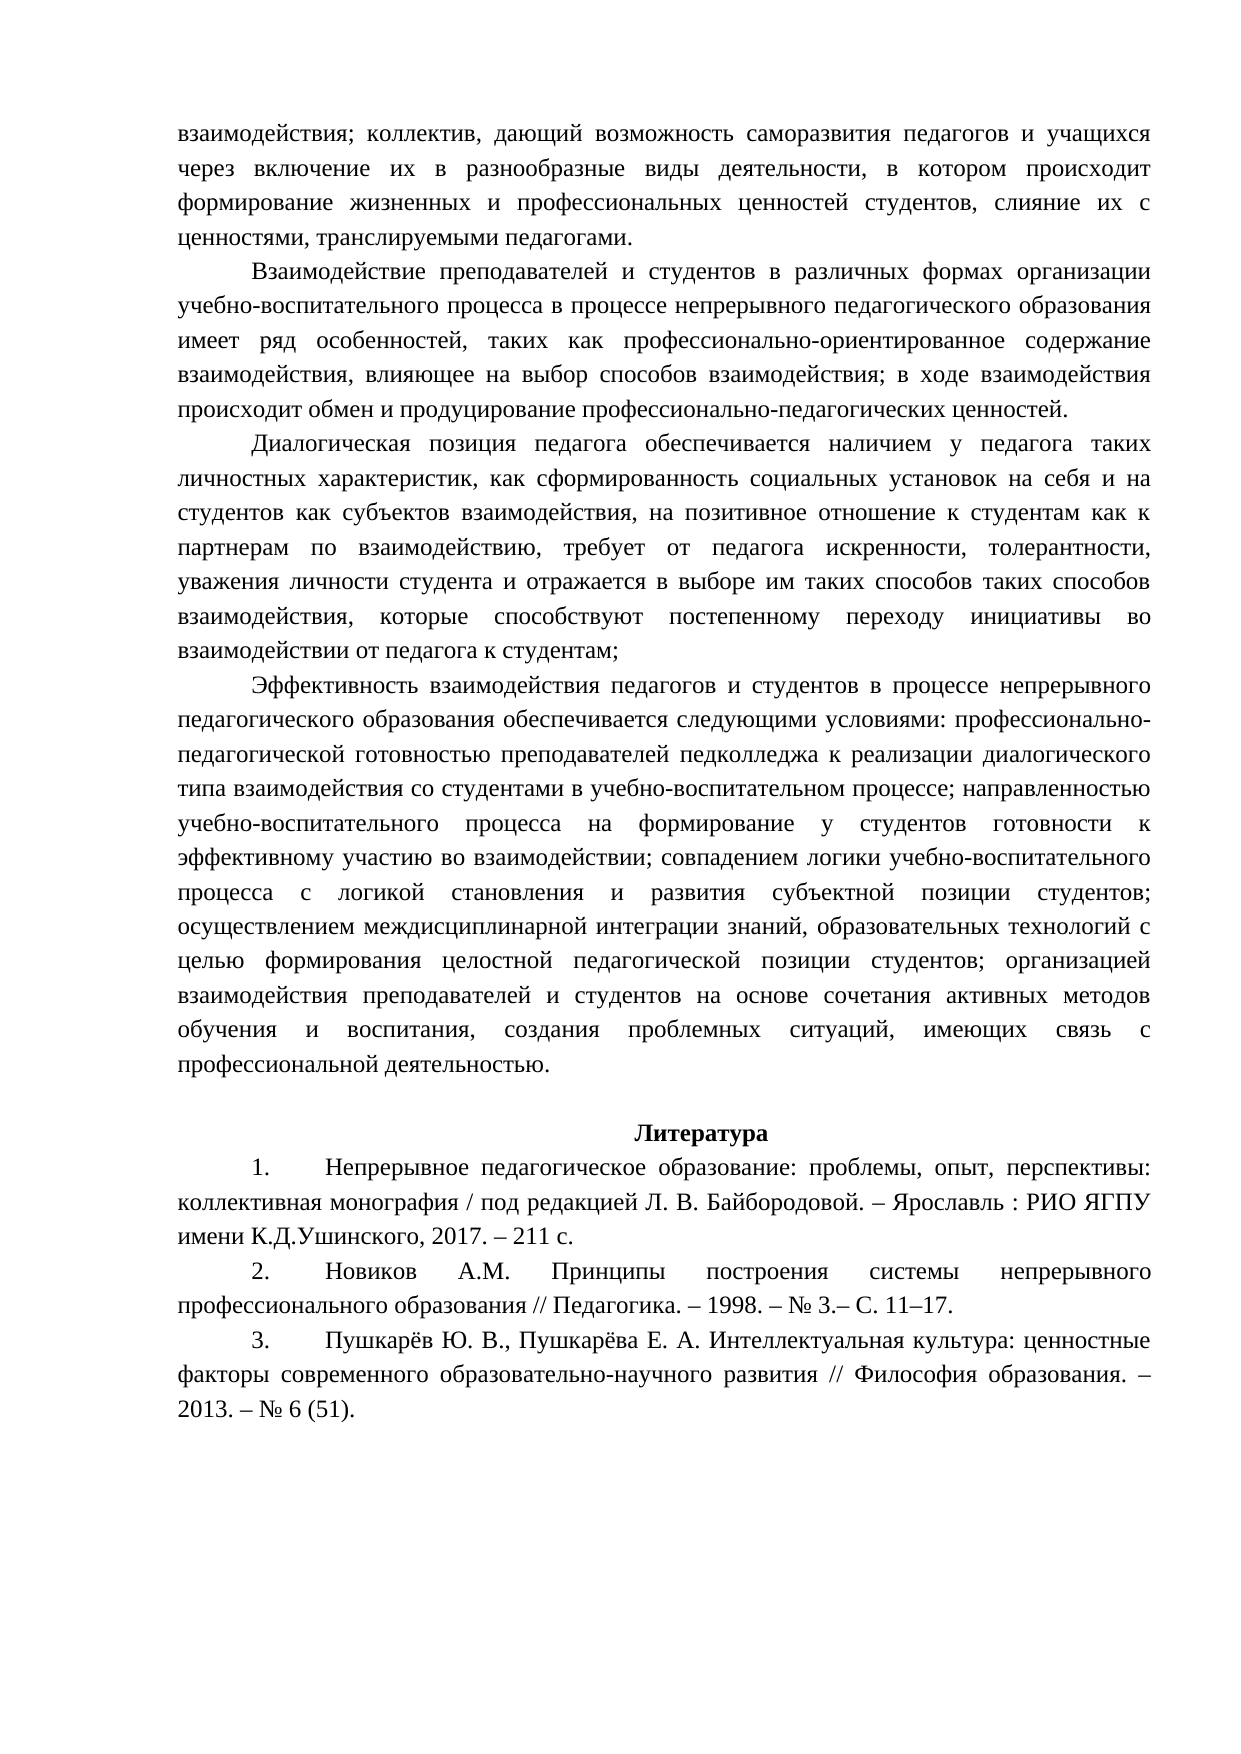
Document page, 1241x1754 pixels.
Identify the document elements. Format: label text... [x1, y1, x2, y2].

text Взаимодействие преподавателей и студентов в различных формах организации учебно-воспитательного процесса в процессе непрерывного педагогического образования имеет ряд особенностей, таких как профессионально-ориентированное содержание взаимодействия, влияющее на выбор способов взаимодействия; в ходе взаимодействия происходит обмен и продуцирование профессионально-педагогических ценностей. [177, 256, 1152, 423]
list Пушкарёв Ю. В., Пушкарёва Е. А. Интеллектуальная культура: ценностные факторы современного образовательно-научного развития // Философия образования. – 2013. – № 6 (51). [177, 1325, 1152, 1423]
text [177, 118, 1152, 250]
list Новиков А.М. Принципы построения системы непрерывного профессионального образования // Педагогика. – 1998. – № 3.– С. 11–17. [177, 1256, 1152, 1319]
text Диалогическая позиция педагога обеспечивается наличием у педагога таких личностных характеристик, как сформированность социальных установок на себя и на студентов как субъектов взаимодействия, на позитивное отношение к студентам как к партнерам по взаимодействию, требует от педагога искренности, толерантности, уважения личности студента и отражается в выборе им таких способов таких способов взаимодействия, которые способствуют постепенному переходу инициативы во взаимодействии от педагога к студентам; [177, 428, 1152, 664]
text Литература [177, 1118, 1152, 1147]
list Непрерывное педагогическое образование: проблемы, опыт, перспективы: коллективная монография / под редакцией Л. В. Байбородовой. – Ярославль : РИО ЯГПУ имени К.Д.Ушинского, 2017. – 211 с. [177, 1152, 1152, 1250]
text Эффективность взаимодействия педагогов и студентов в процессе непрерывного педагогического образования обеспечивается следующими условиями: профессионально-педагогической готовностью преподавателей педколледжа к реализации диалогического типа взаимодействия со студентами в учебно-воспитательном процессе; направленностью учебно-воспитательного процесса на формирование у студентов готовности к эффективному участию во взаимодействии; совпадением логики учебно-воспитательного процесса с логикой становления и развития субъектной позиции студентов; осуществлением междисциплинарной интеграции знаний, образовательных технологий с целью формирования целостной педагогической позиции студентов; организацией взаимодействия преподавателей и студентов на основе сочетания активных методов обучения и воспитания, создания проблемных ситуаций, имеющих связь с профессиональной деятельностью. [177, 670, 1152, 1078]
